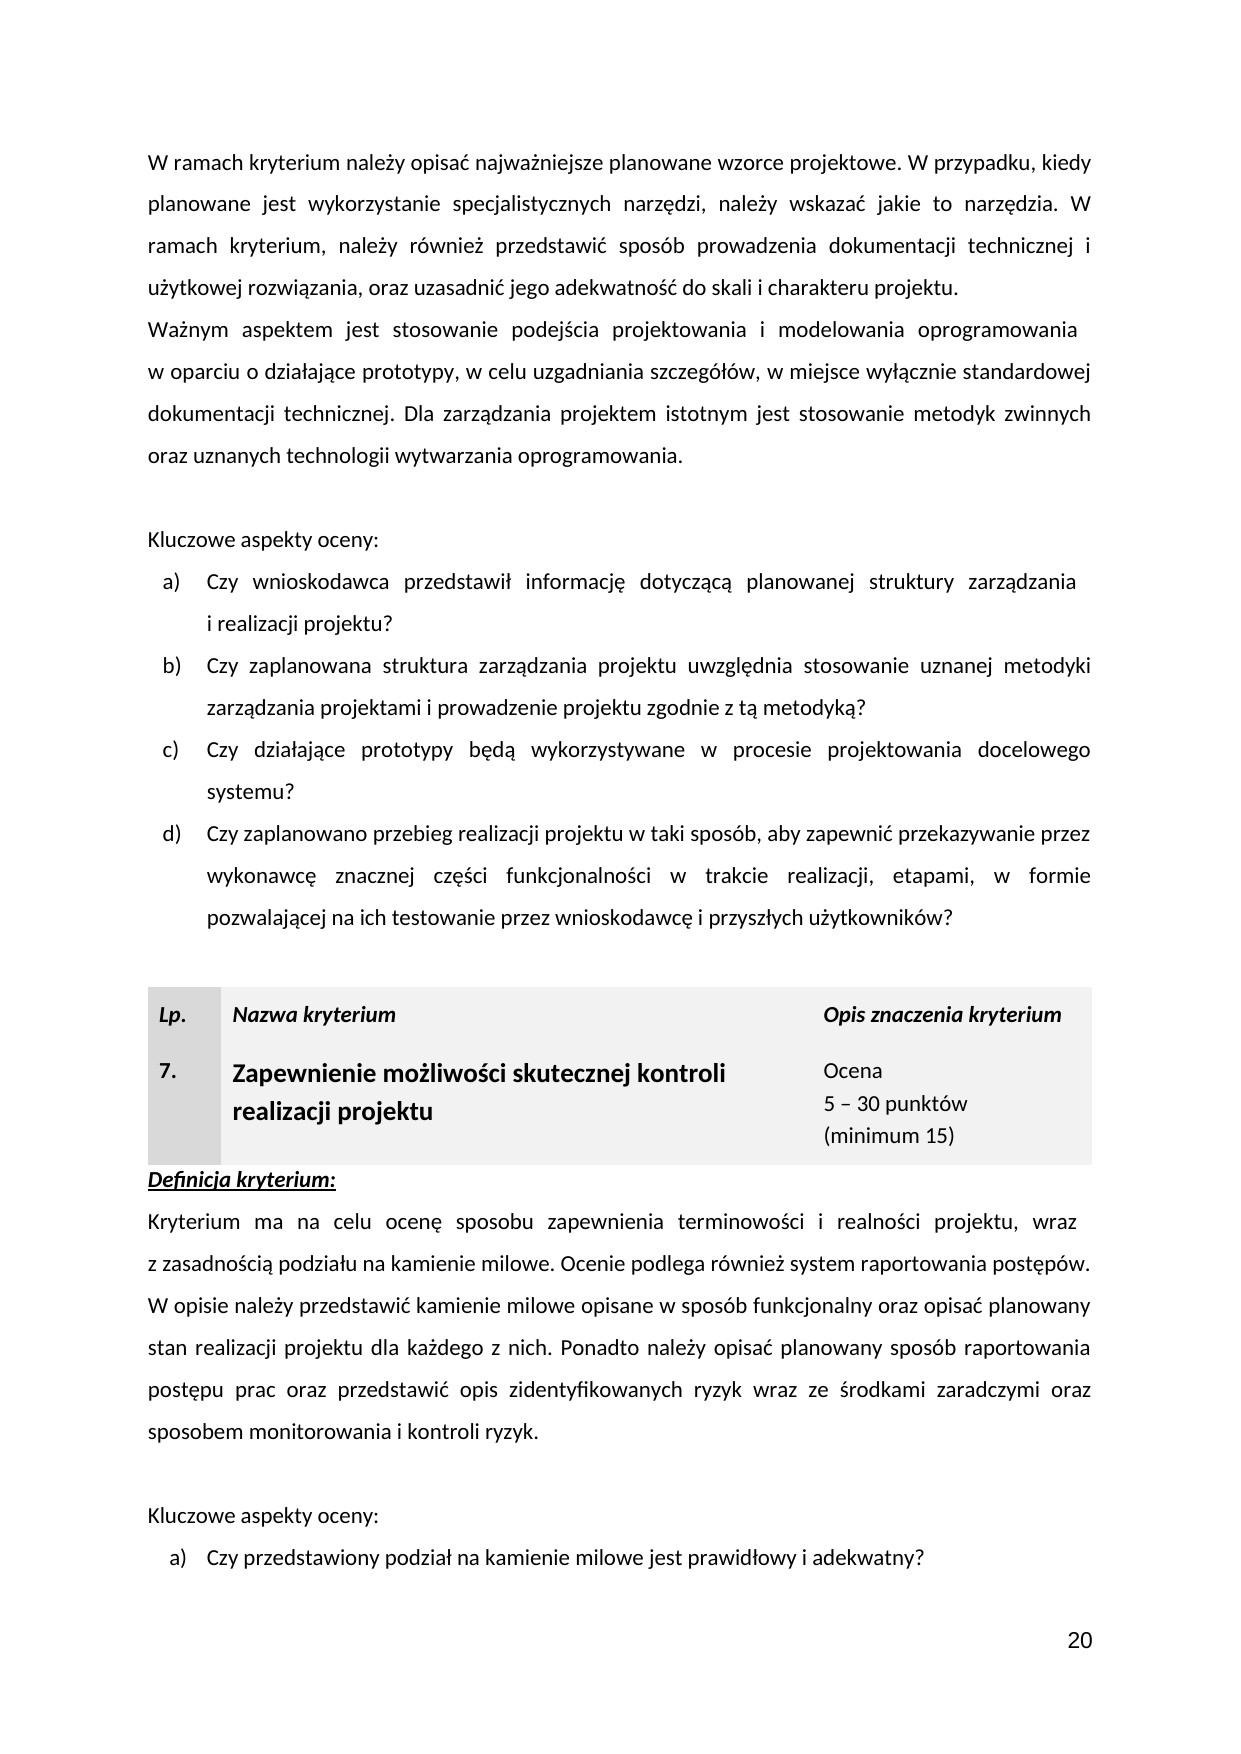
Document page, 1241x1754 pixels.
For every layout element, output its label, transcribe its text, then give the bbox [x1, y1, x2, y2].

table_header Lp. [148, 987, 221, 1044]
text Definicja kryterium: [148, 1165, 1093, 1193]
text W ramach kryterium należy opisać najważniejsze planowane wzorce projektowe. W przypadku, kiedy planowane jest wykorzystanie specjalistycznych narzędzi, należy wskazać jakie to narzędzia. W ramach kryterium, należy również przedstawić sposób prowadzenia dokumentacji technicznej i użytkowej rozwiązania, oraz uzasadnić jego adekwatność do skali i charakteru projektu. [148, 148, 1093, 302]
text Kluczowe aspekty oceny: [148, 525, 1093, 553]
table_header Opis znaczenia kryterium [812, 987, 1092, 1044]
text Kryterium ma na celu ocenę sposobu zapewnienia terminowości i realności projektu, wraz z zasadnością podziału na kamienie milowe. Ocenie podlega również system raportowania postępów. W opisie należy przedstawić kamienie milowe opisane w sposób funkcjonalny oraz opisać planowany stan realizacji projektu dla każdego z nich. Ponadto należy opisać planowany sposób raportowania postępu prac oraz przedstawić opis zidentyfikowanych ryzyk wraz ze środkami zaradczymi oraz sposobem monitorowania i kontroli ryzyk. [148, 1207, 1093, 1445]
table_cell [148, 1044, 221, 1165]
list Czy działające prototypy będą wykorzystywane w procesie projektowania docelowego systemu? [162, 735, 1093, 805]
table_cell Zapewnienie możliwości skutecznej kontroli realizacji projektu [221, 1044, 812, 1165]
table_cell Ocena 5 – 30 punktów (minimum 15) [812, 1044, 1092, 1165]
text Ważnym aspektem jest stosowanie podejścia projektowania i modelowania oprogramowania w oparciu o działające prototypy, w celu uzgadniania szczegółów, w miejsce wyłącznie standardowej dokumentacji technicznej. Dla zarządzania projektem istotnym jest stosowanie metodyk zwinnych oraz uznanych technologii wytwarzania oprogramowania. [148, 316, 1093, 469]
list Czy zaplanowana struktura zarządzania projektu uwzględnia stosowanie uznanej metodyki zarządzania projektami i prowadzenie projektu zgodnie z tą metodyką? [162, 651, 1093, 721]
list Czy wnioskodawca przedstawił informację dotyczącą planowanej struktury zarządzania i realizacji projektu? [162, 567, 1093, 637]
table_header Nazwa kryterium [221, 987, 812, 1044]
text Kluczowe aspekty oceny: [148, 1501, 1093, 1529]
list Czy przedstawiony podział na kamienie milowe jest prawidłowy i adekwatny? [169, 1543, 1093, 1571]
list Czy zaplanowano przebieg realizacji projektu w taki sposób, aby zapewnić przekazywanie przez wykonawcę znacznej części funkcjonalności w trakcie realizacji, etapami, w formie pozwalającej na ich testowanie przez wnioskodawcę i przyszłych użytkowników? [162, 819, 1093, 931]
